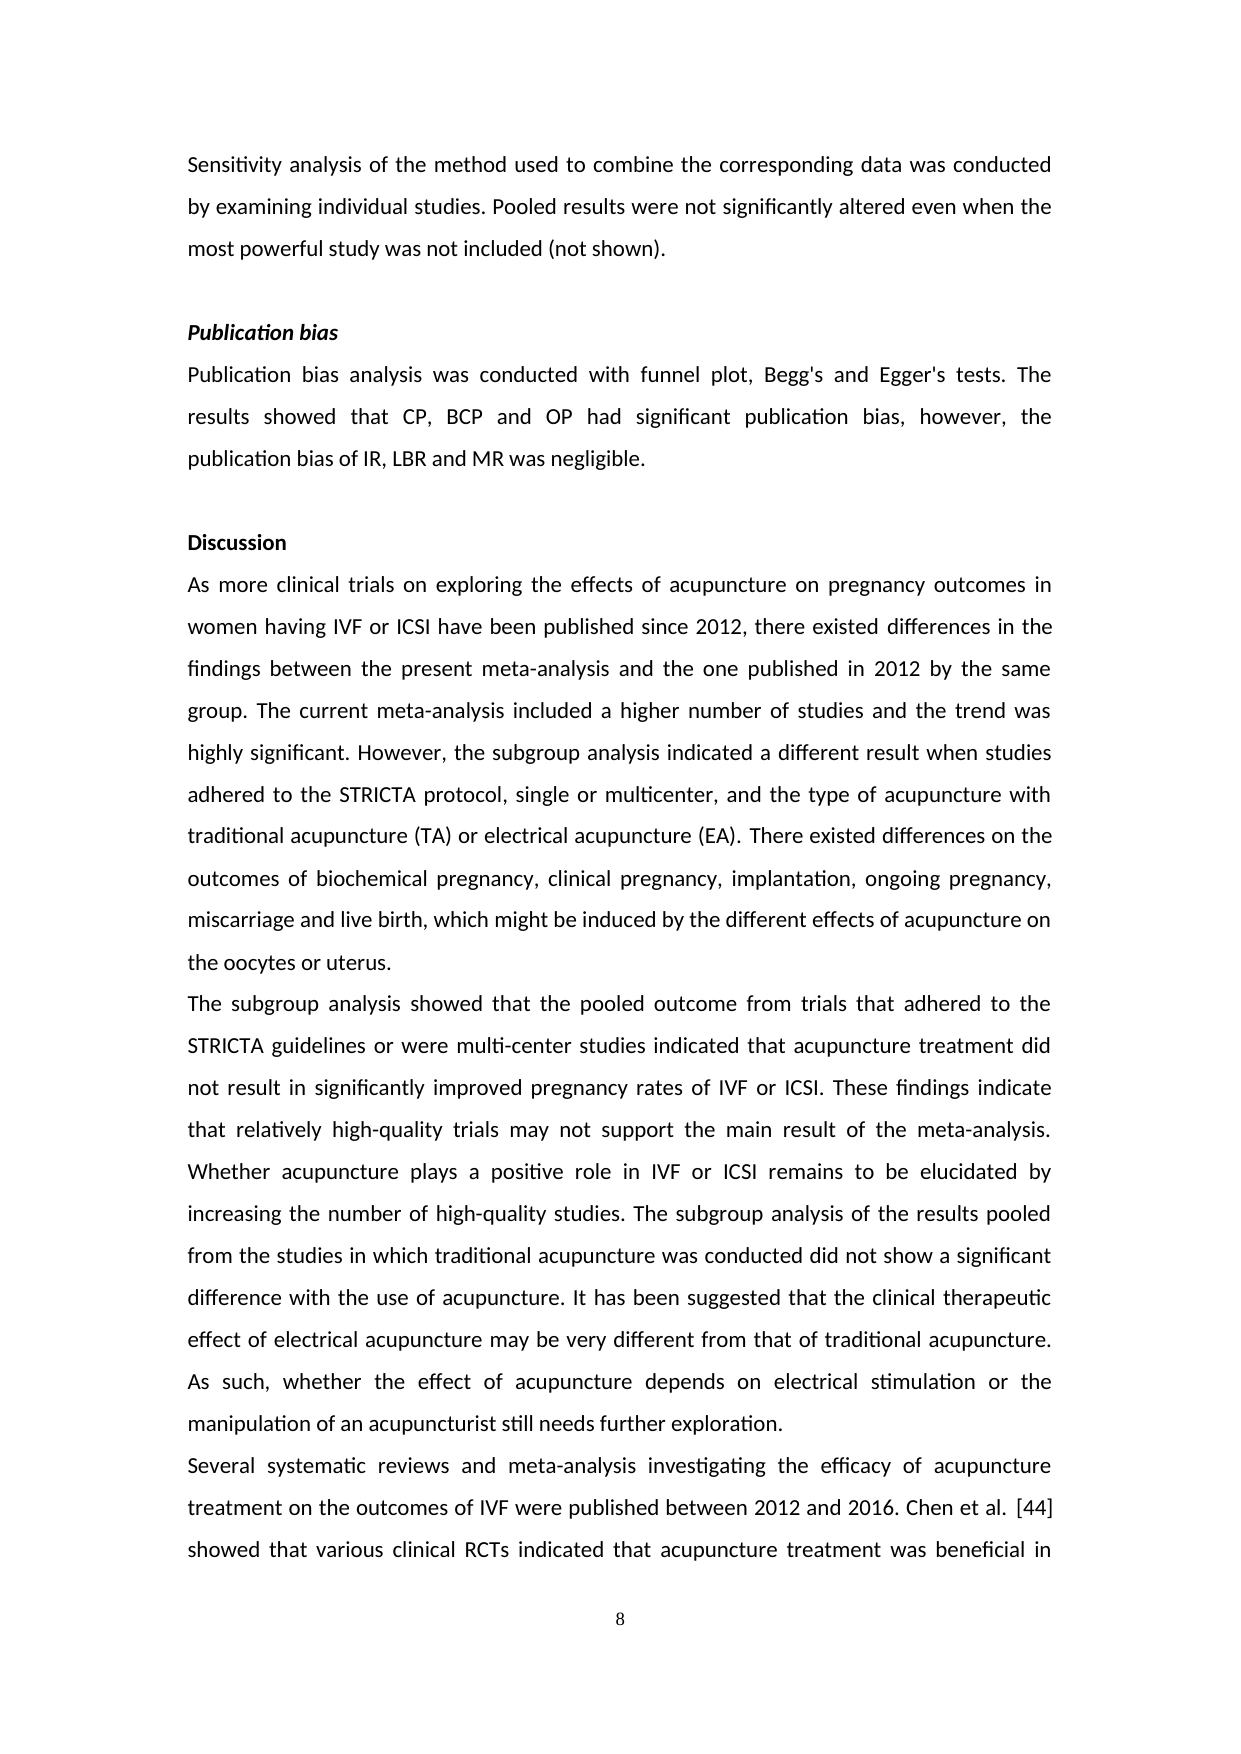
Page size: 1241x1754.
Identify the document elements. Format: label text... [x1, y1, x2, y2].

text Sensitivity analysis of the method used to combine the corresponding data was conducted by examining individual studies. Pooled results were not significantly altered even when the most powerful study was not included (not shown). [187, 150, 1053, 262]
text Publication bias [187, 318, 1053, 346]
text As more clinical trials on exploring the effects of acupuncture on pregnancy outcomes in women having IVF or ICSI have been published since 2012, there existed differences in the findings between the present meta-analysis and the one published in 2012 by the same group. The current meta-analysis included a higher number of studies and the trend was highly significant. However, the subgroup analysis indicated a different result when studies adhered to the STRICTA protocol, single or multicenter, and the type of acupuncture with traditional acupuncture (TA) or electrical acupuncture (EA). There existed differences on the outcomes of biochemical pregnancy, clinical pregnancy, implantation, ongoing pregnancy, miscarriage and live birth, which might be induced by the different effects of acupuncture on the oocytes or uterus. [187, 570, 1053, 976]
text Publication bias analysis was conducted with funnel plot, Begg's and Egger's tests. The results showed that CP, BCP and OP had significant publication bias, however, the publication bias of IR, LBR and MR was negligible. [187, 360, 1053, 472]
text The subgroup analysis showed that the pooled outcome from trials that adhered to the STRICTA guidelines or were multi-center studies indicated that acupuncture treatment did not result in significantly improved pregnancy rates of IVF or ICSI. These findings indicate that relatively high-quality trials may not support the main result of the meta-analysis. Whether acupuncture plays a positive role in IVF or ICSI remains to be elucidated by increasing the number of high-quality studies. The subgroup analysis of the results pooled from the studies in which traditional acupuncture was conducted did not show a significant difference with the use of acupuncture. It has been suggested that the clinical therapeutic effect of electrical acupuncture may be very different from that of traditional acupuncture. As such, whether the effect of acupuncture depends on electrical stimulation or the manipulation of an acupuncturist still needs further exploration. [187, 989, 1053, 1437]
text Discussion [187, 528, 1053, 556]
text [187, 1451, 1053, 1563]
